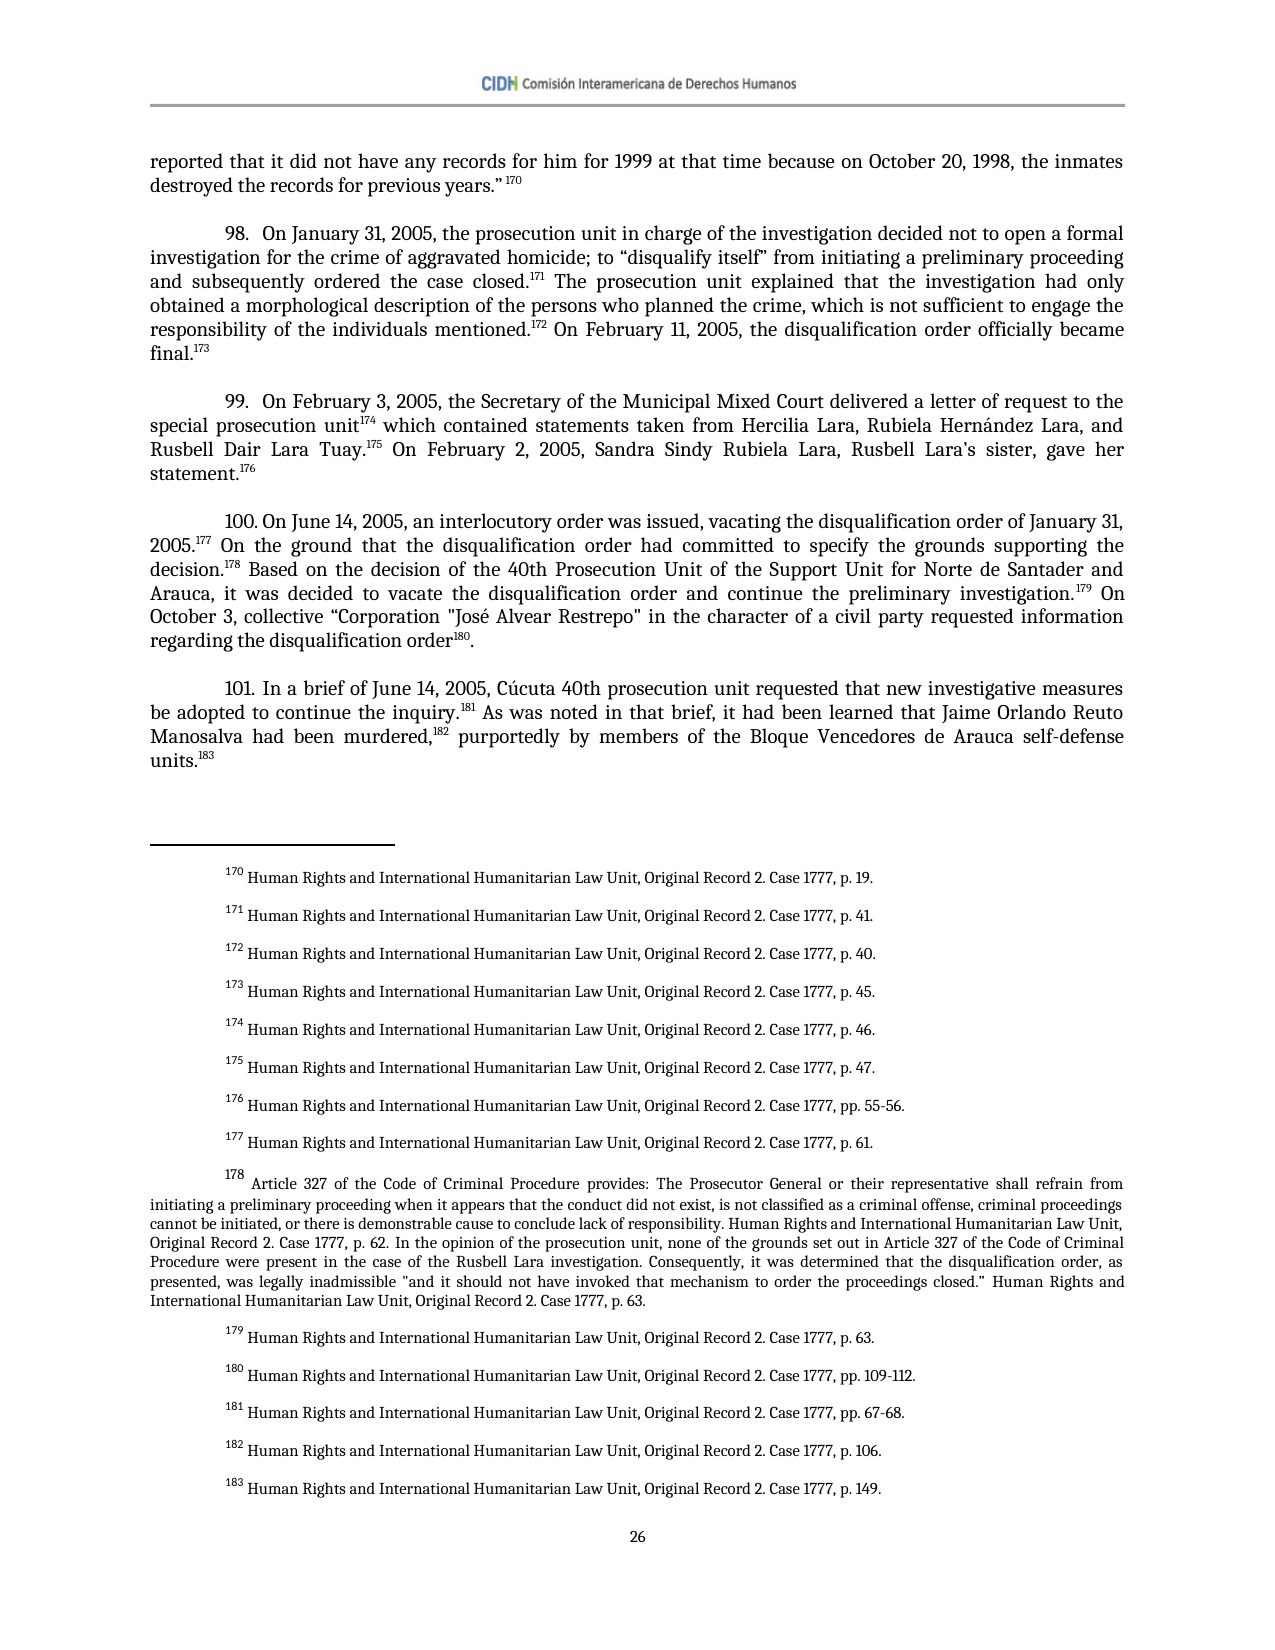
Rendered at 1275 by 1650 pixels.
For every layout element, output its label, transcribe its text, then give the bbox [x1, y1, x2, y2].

list In a brief of June 14, 2005, Cúcuta 40th prosecution unit requested that new investigative measures be adopted to continue the inquiry. As was noted in that brief, it had been learned that Jaime Orlando Reuto Manosalva had been murdered, purportedly by members of the Bloque Vencedores de Arauca self-defense units. [150, 677, 1125, 773]
picture [476, 74, 799, 93]
list On February 3, 2005, the Secretary of the Municipal Mixed Court delivered a letter of request to the special prosecution unit which contained statements taken from Hercilia Lara, Rubiela Hernández Lara, and Rusbell Dair Lara Tuay. On February 2, 2005, Sandra Sindy Rubiela Lara, Rusbell Lara’s sister, gave her statement. [150, 389, 1125, 485]
list On November 25, 2004, the second judicial investigator presented his report identifying alias “Rubén”. On November 22, 2004, the national prisons service [Instituto Nacional Penitenciario y Carcelario] reported that it did not have any records for him for 1999 at that time because on October 20, 1998, the inmates destroyed the records for previous years.” [150, 150, 1125, 198]
list On January 31, 2005, the prosecution unit in charge of the investigation decided not to open a formal investigation for the crime of aggravated homicide; to “disqualify itself” from initiating a preliminary proceeding and subsequently ordered the case closed. The prosecution unit explained that the investigation had only obtained a morphological description of the persons who planned the crime, which is not sufficient to engage the responsibility of the individuals mentioned. On February 11, 2005, the disqualification order officially became final. [150, 222, 1125, 366]
list On June 14, 2005, an interlocutory order was issued, vacating the disqualification order of January 31, 2005. On the ground that the disqualification order had committed to specify the grounds supporting the decision. Based on the decision of the 40th Prosecution Unit of the Support Unit for Norte de Santader and Arauca, it was decided to vacate the disqualification order and continue the preliminary investigation. On October 3, collective “Corporation "José Alvear Restrepo" in the character of a civil party requested information regarding the disqualification order. [150, 509, 1125, 653]
